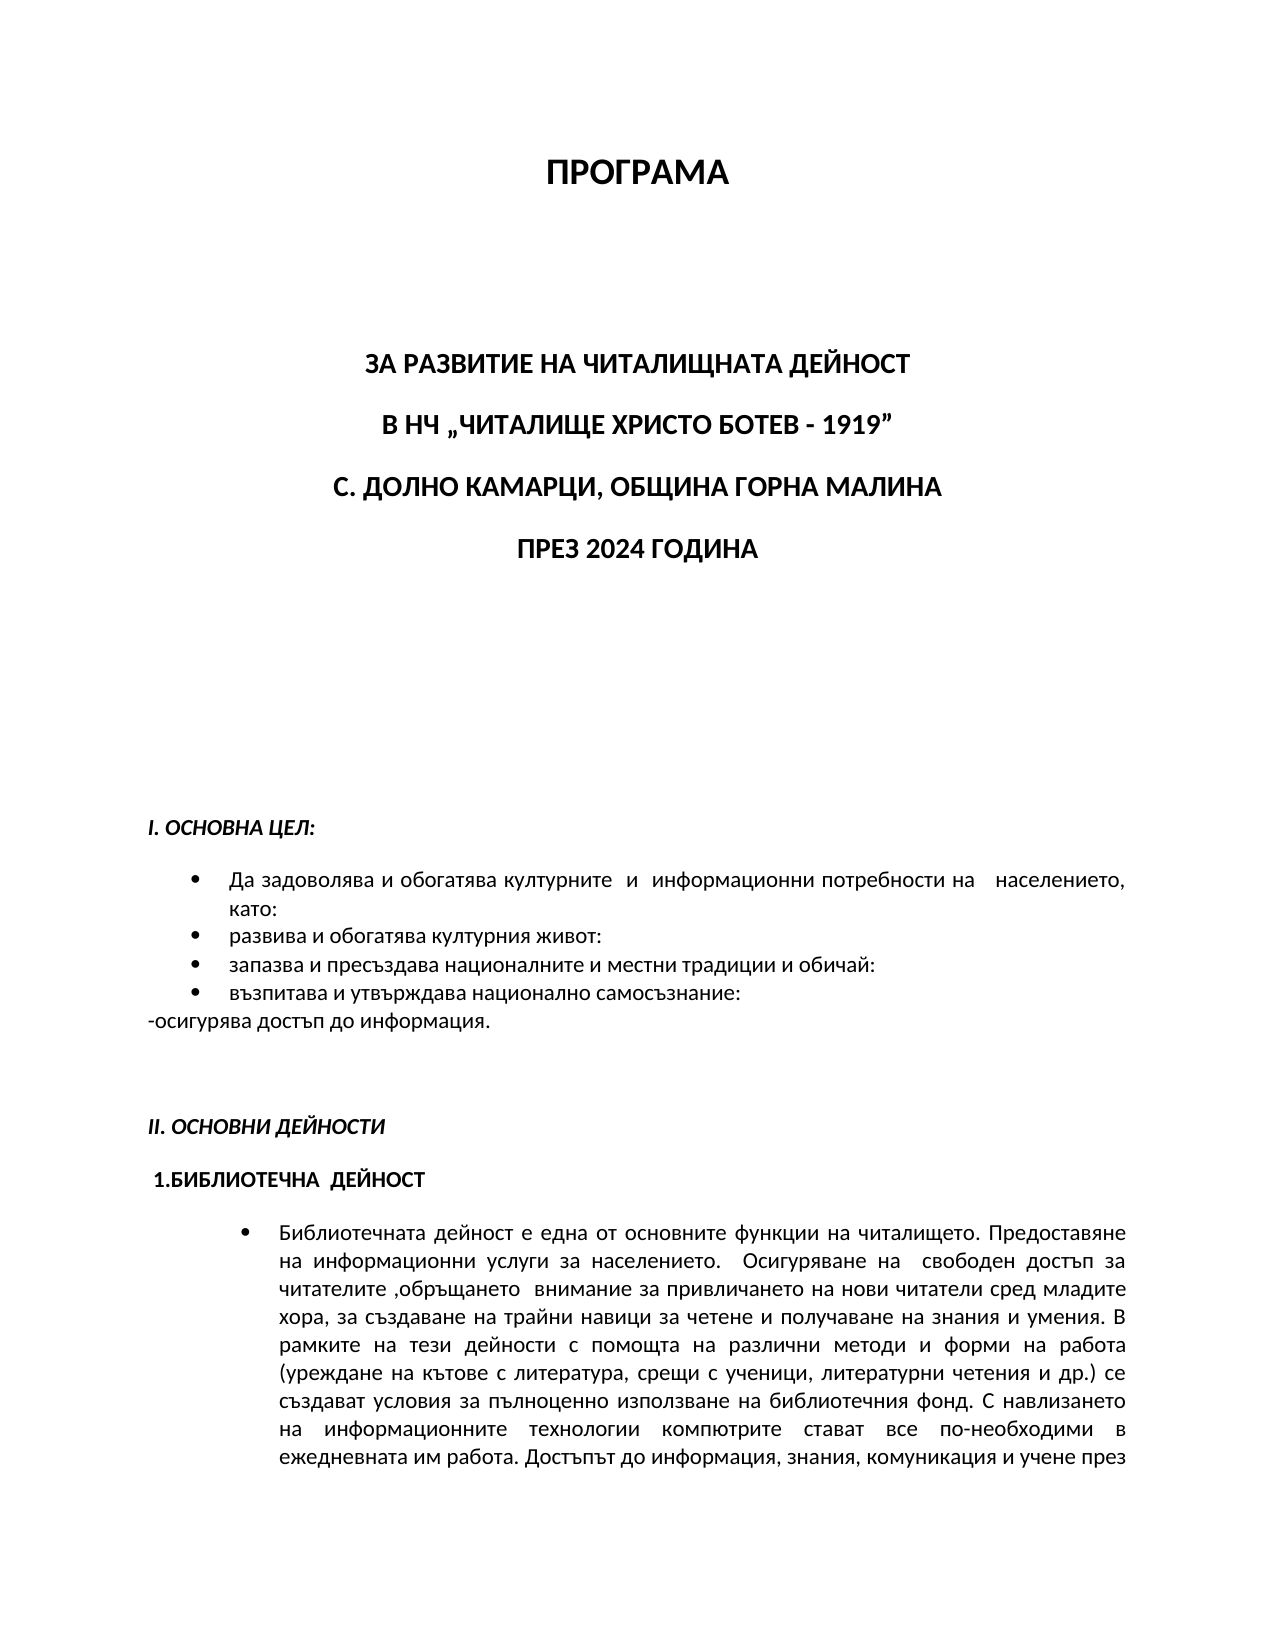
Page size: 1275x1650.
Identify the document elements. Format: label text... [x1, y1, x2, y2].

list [241, 1218, 1127, 1470]
list запазва и пресъздава националните и местни традиции и обичай: [191, 950, 1127, 978]
list възпитава и утвърждава национално самосъзнание: [191, 978, 1127, 1006]
text ПРОГРАМА [148, 148, 1127, 193]
text ЗА РАЗВИТИЕ НА ЧИТАЛИЩНАТА ДЕЙНОСТ [148, 345, 1127, 380]
text -осигурява достъп до информация. [148, 1006, 1127, 1034]
list Да задоволява и обогатява културните и информационни потребности на населението, като: [191, 866, 1127, 922]
text 1.БИБЛИОТЕЧНА ДЕЙНОСТ [148, 1165, 1127, 1193]
text С. ДОЛНО КАМАРЦИ, ОБЩИНА ГОРНА МАЛИНА [148, 468, 1127, 504]
text І. ОСНОВНА ЦЕЛ: [148, 813, 1127, 841]
text ІІ. ОСНОВНИ ДЕЙНОСТИ [148, 1112, 1127, 1140]
list развива и обогатява културния живот: [191, 922, 1127, 950]
text ПРЕЗ 2024 ГОДИНА [148, 530, 1127, 566]
text В НЧ „ЧИТАЛИЩЕ ХРИСТО БОТЕВ - 1919” [148, 406, 1127, 442]
